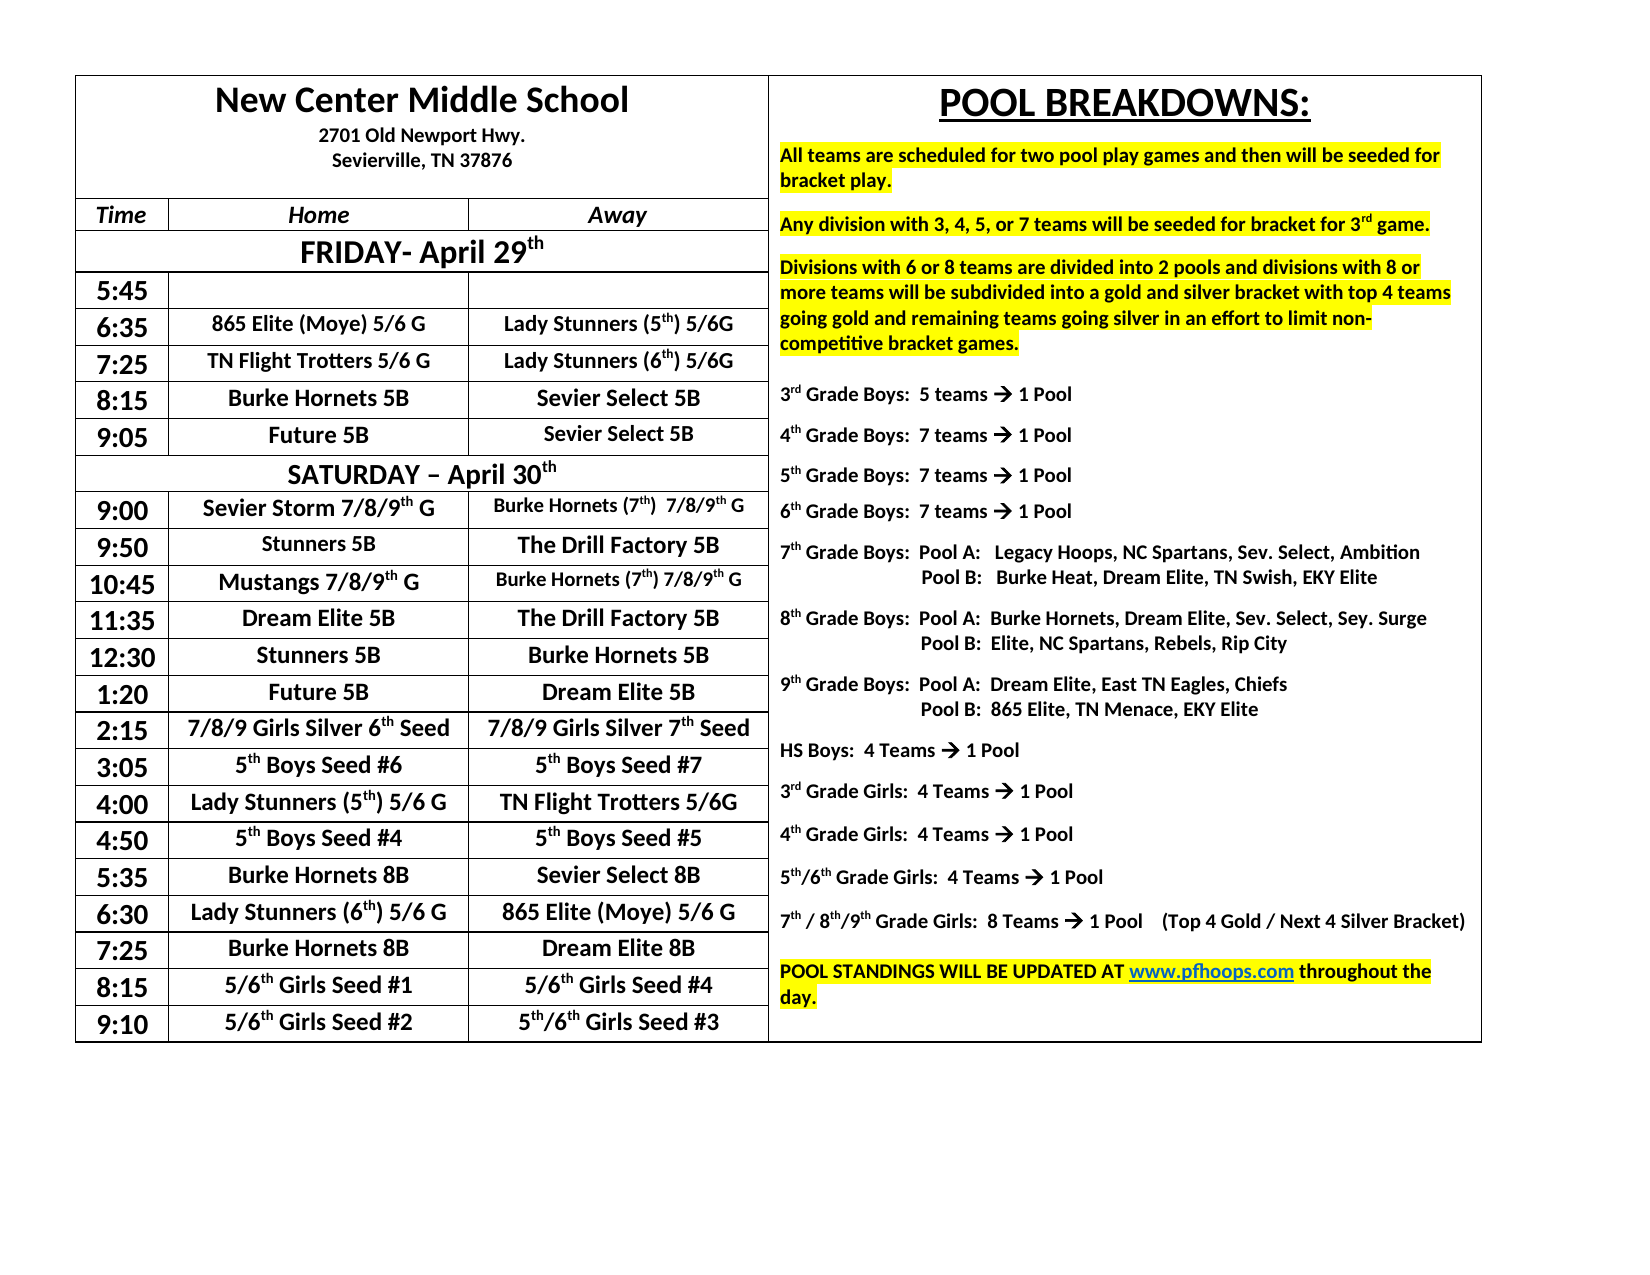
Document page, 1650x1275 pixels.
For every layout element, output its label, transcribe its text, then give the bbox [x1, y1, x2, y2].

table_cell The Drill Factory 5B [469, 602, 768, 638]
table_cell 5th Boys Seed #5 [469, 823, 768, 858]
table_cell 5:35 [76, 859, 168, 895]
table_header New Center Middle School 2701 Old Newport Hwy. Sevierville, TN 37876 [76, 76, 768, 198]
table_cell 4:00 [76, 786, 168, 821]
table_cell 5th/6th Girls Seed #3 [469, 1006, 768, 1041]
table_cell Time [76, 199, 168, 230]
table_cell 6:35 [76, 309, 168, 345]
table_cell Future 5B [169, 676, 468, 711]
table_cell Dream Elite 5B [169, 602, 468, 638]
table_cell Stunners 5B [169, 639, 468, 675]
table_cell 5/6th Girls Seed #2 [169, 1006, 468, 1041]
table_cell Burke Hornets 8B [169, 859, 468, 895]
table_cell 5th Boys Seed #6 [169, 749, 468, 785]
table_cell FRIDAY- April 29th [76, 231, 768, 271]
table_cell TN Flight Trotters 5/6 G [169, 346, 468, 381]
table_cell 6:30 [76, 896, 168, 931]
table_cell 10:45 [76, 566, 168, 601]
table_cell Burke Hornets (7th) 7/8/9th G [469, 492, 768, 528]
table_cell 5th Boys Seed #7 [469, 749, 768, 785]
table_cell The Drill Factory 5B [469, 529, 768, 565]
table_cell Lady Stunners (6th) 5/6G [469, 346, 768, 381]
table_cell Burke Hornets 5B [469, 639, 768, 675]
table_cell Burke Hornets (7th) 7/8/9th G [469, 566, 768, 601]
table_cell [469, 273, 768, 308]
table_cell 12:30 [76, 639, 168, 675]
table_cell 9:05 [76, 419, 168, 455]
table_cell 7/8/9 Girls Silver 7th Seed [469, 713, 768, 748]
table_cell Home [169, 199, 468, 230]
table_cell 5/6th Girls Seed #1 [169, 969, 468, 1005]
table_cell [169, 273, 468, 308]
table_cell 4:50 [76, 823, 168, 858]
table_header POOL BREAKDOWNS: All teams are scheduled for two pool play games and then will be seeded for bracket play. Any division with 3, 4, 5, or 7 teams will be seeded for bracket for 3rd game. Divisions with 6 or 8 teams are divided into 2 pools and divisions with 8 or more teams will be subdivided into a gold and silver bracket with top 4 teams going gold and remaining teams going silver in an effort to limit non-competitive bracket games. 3rd Grade Boys: 5 teams 1 Pool 4th Grade Boys: 7 teams 1 Pool 5th Grade Boys: 7 teams 1 Pool 6th Grade Boys: 7 teams 1 Pool 7th Grade Boys: Pool A: Legacy Hoops, NC Spartans, Sev. Select, Ambition Pool B: Burke Heat, Dream Elite, TN Swish, EKY Elite 8th Grade Boys: Pool A: Burke Hornets, Dream Elite, Sev. Select, Sey. Surge Pool B: Elite, NC Spartans, Rebels, Rip City 9th Grade Boys: Pool A: Dream Elite, East TN Eagles, Chiefs Pool B: 865 Elite, TN Menace, EKY Elite HS Boys: 4 Teams 1 Pool 3rd Grade Girls: 4 Teams 1 Pool 4th Grade Girls: 4 Teams 1 Pool 5th/6th Grade Girls: 4 Teams 1 Pool 7th / 8th/9th Grade Girls: 8 Teams 1 Pool (Top 4 Gold / Next 4 Silver Bracket) POOL STANDINGS WILL BE UPDATED AT www.pfhoops.com throughout the day. [769, 76, 1481, 1041]
table_cell 9:50 [76, 529, 168, 565]
table_cell 7/8/9 Girls Silver 6th Seed [169, 713, 468, 748]
table_cell Sevier Select 8B [469, 859, 768, 895]
table_cell 3:05 [76, 749, 168, 785]
table_cell 1:20 [76, 676, 168, 711]
table_cell Lady Stunners (5th) 5/6G [469, 309, 768, 345]
table_cell Lady Stunners (5th) 5/6 G [169, 786, 468, 821]
table_cell Dream Elite 8B [469, 933, 768, 968]
table_cell 9:10 [76, 1006, 168, 1041]
table_cell 865 Elite (Moye) 5/6 G [169, 309, 468, 345]
table_cell Sevier Select 5B [469, 419, 768, 455]
table_cell 8:15 [76, 969, 168, 1005]
table_cell 11:35 [76, 602, 168, 638]
table_cell Future 5B [169, 419, 468, 455]
table_cell 9:00 [76, 492, 168, 528]
table_cell Stunners 5B [169, 529, 468, 565]
table_cell 7:25 [76, 346, 168, 381]
table_cell 5/6th Girls Seed #4 [469, 969, 768, 1005]
table_cell Mustangs 7/8/9th G [169, 566, 468, 601]
table_cell 5th Boys Seed #4 [169, 823, 468, 858]
table_cell Burke Hornets 8B [169, 933, 468, 968]
table_cell Lady Stunners (6th) 5/6 G [169, 896, 468, 931]
table_cell 2:15 [76, 713, 168, 748]
table_cell 865 Elite (Moye) 5/6 G [469, 896, 768, 931]
table_cell Burke Hornets 5B [169, 382, 468, 418]
table_cell SATURDAY – April 30th [76, 456, 768, 491]
table_cell Dream Elite 5B [469, 676, 768, 711]
table_cell 8:15 [76, 382, 168, 418]
table_cell Sevier Storm 7/8/9th G [169, 492, 468, 528]
table_cell 5:45 [76, 273, 168, 308]
table_cell Sevier Select 5B [469, 382, 768, 418]
table_cell Away [469, 199, 768, 230]
table_cell 7:25 [76, 933, 168, 968]
table_cell TN Flight Trotters 5/6G [469, 786, 768, 821]
